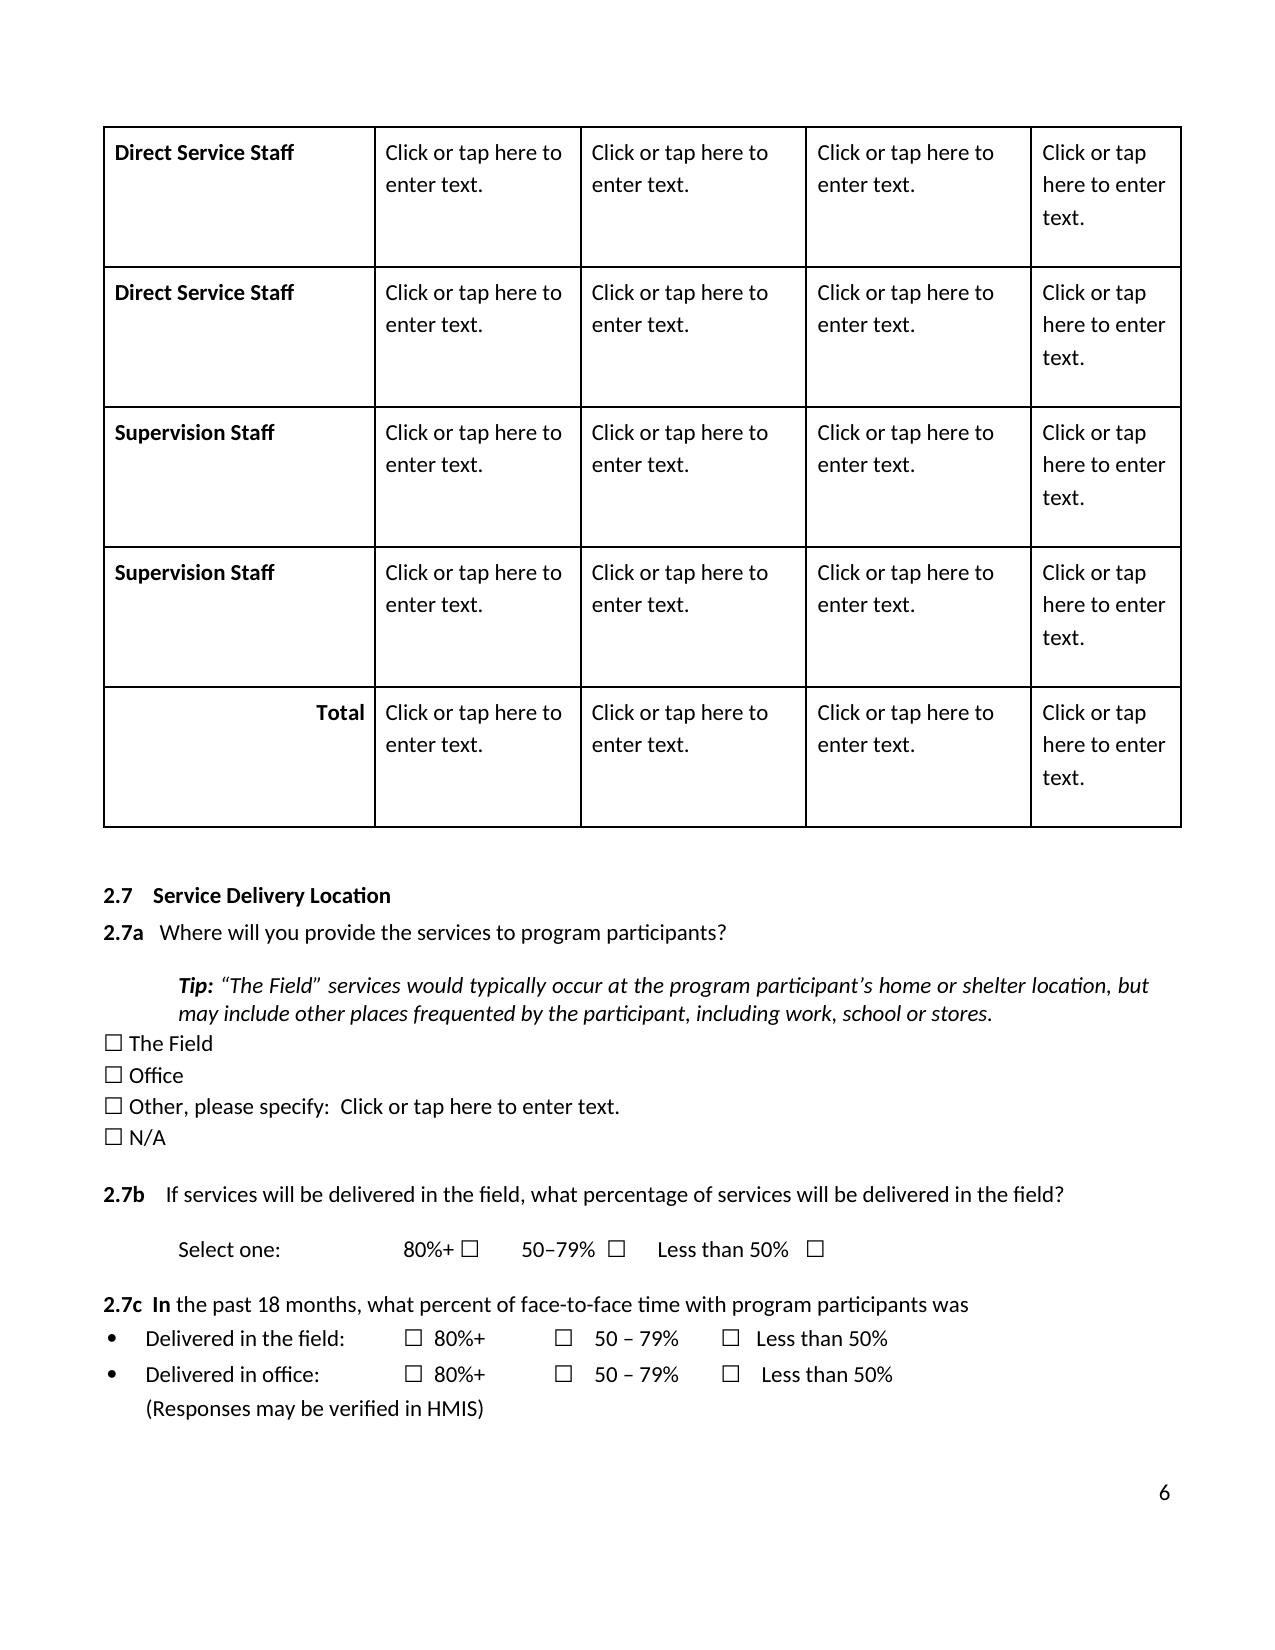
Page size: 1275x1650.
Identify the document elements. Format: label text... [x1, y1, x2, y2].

table_cell Direct Service Staff [105, 268, 374, 406]
text The Field [103, 1027, 1170, 1058]
text Office [103, 1058, 1170, 1090]
list (Responses may be verified in HMIS) [145, 1394, 1170, 1422]
text Tip: “The Field” services would typically occur at the program participant’s home or shelter location, but may include other places frequented by the participant, including work, school or stores. [178, 971, 1153, 1027]
text N/A [103, 1121, 1170, 1152]
text 2.7b If services will be delivered in the field, what percentage of services will be delivered in the field? [103, 1180, 1170, 1208]
subtitle 2.7 Service Delivery Location [103, 881, 1170, 909]
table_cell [105, 128, 374, 266]
table_cell Supervision Staff [105, 548, 374, 686]
text 2.7a Where will you provide the services to program participants? [103, 918, 1170, 946]
text 2.7c In the past 18 months, what percent of face-to-face time with program participants was [103, 1290, 1170, 1318]
table_cell Total [105, 688, 374, 826]
list Delivered in office: 80%+ 50 – 79% Less than 50% [108, 1358, 1170, 1389]
table_cell Supervision Staff [105, 408, 374, 546]
text Select one: 80%+ 50–79% Less than 50% [103, 1233, 1170, 1264]
text Other, please specify: [103, 1090, 1170, 1121]
list Delivered in the field: 80%+ 50 – 79% Less than 50% [108, 1322, 1170, 1353]
